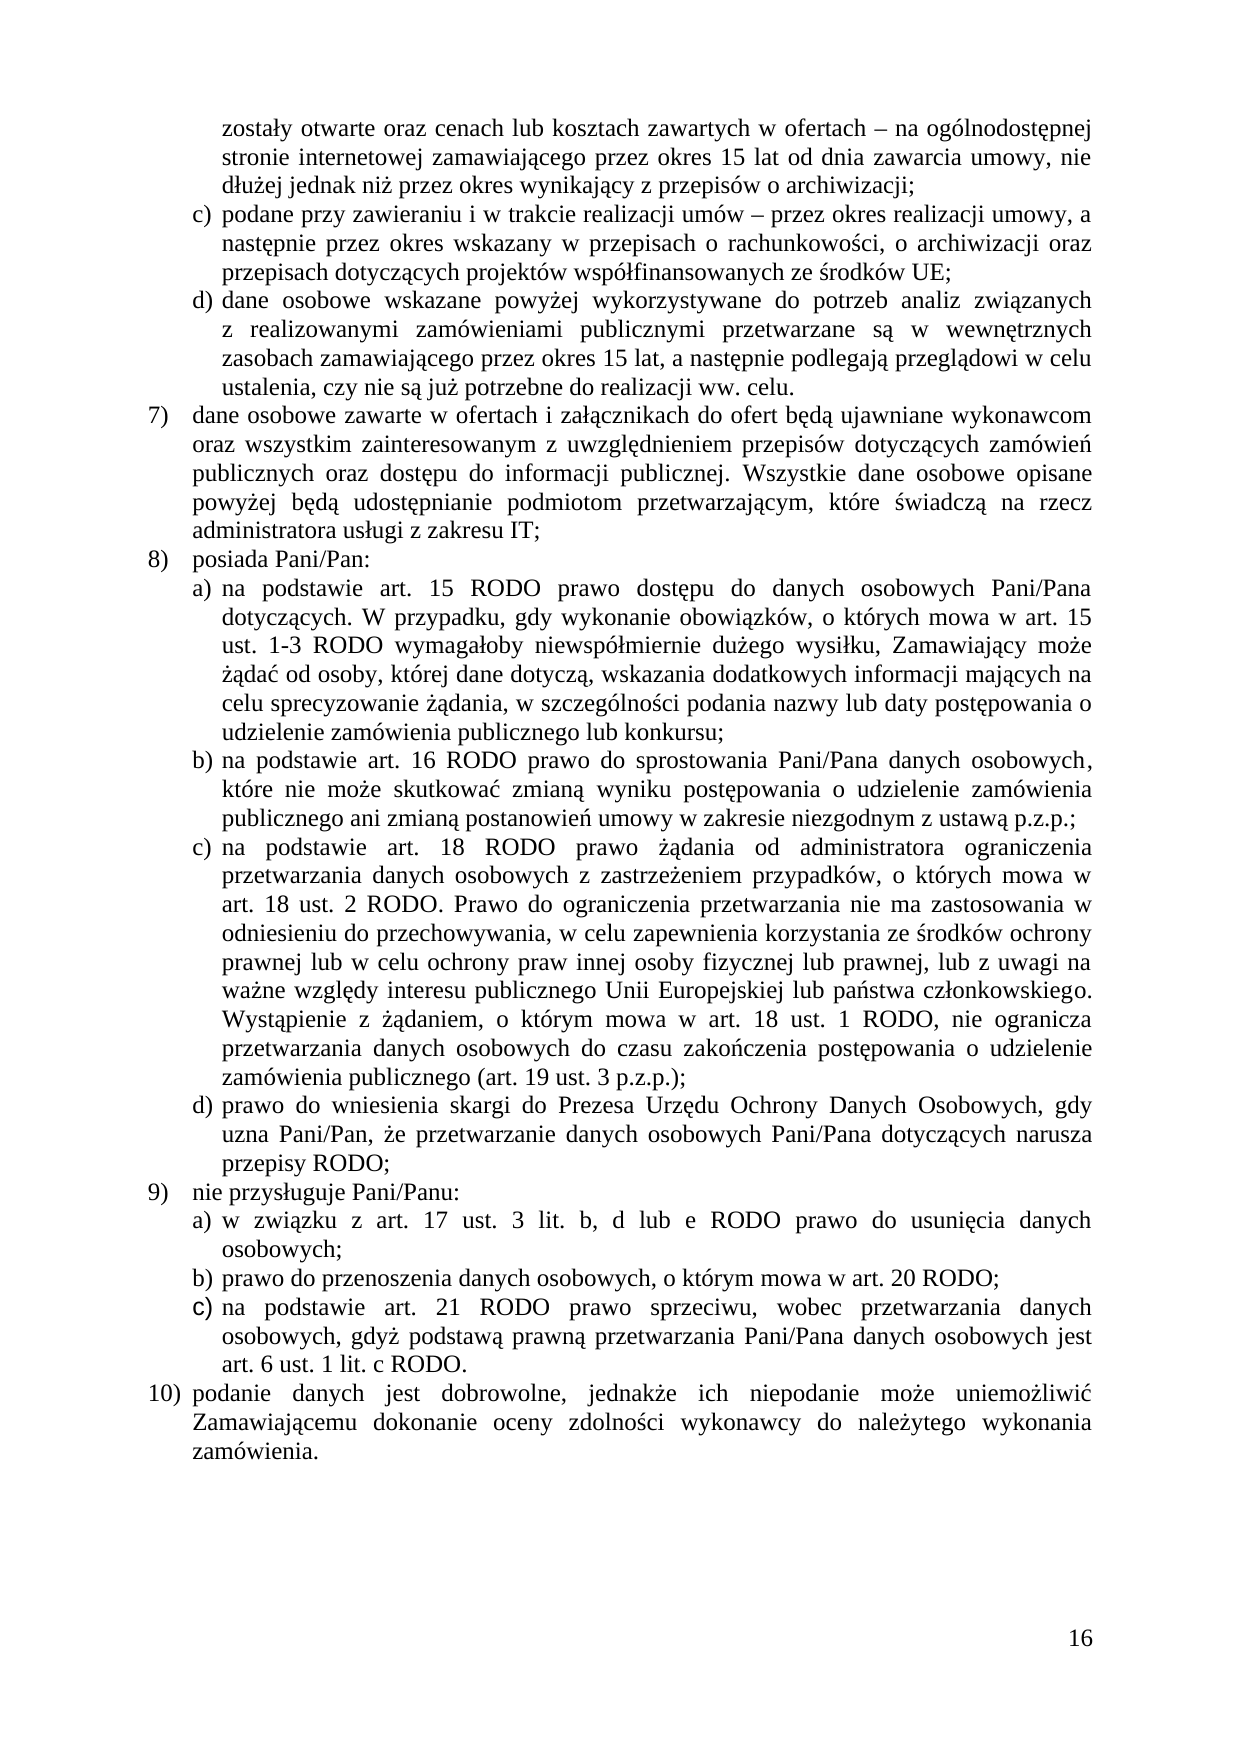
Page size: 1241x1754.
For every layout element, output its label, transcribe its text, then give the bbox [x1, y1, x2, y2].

list dane osobowe wskazane powyżej wykorzystywane do potrzeb analiz związanych z realizowanymi zamówieniami publicznymi przetwarzane są w wewnętrznych zasobach zamawiającego przez okres 15 lat, a następnie podlegają przeglądowi w celu ustalenia, czy nie są już potrzebne do realizacji ww. celu. [192, 286, 1093, 401]
list prawo do wniesienia skargi do Prezesa Urzędu Ochrony Danych Osobowych, gdy uzna Pani/Pan, że przetwarzanie danych osobowych Pani/Pana dotyczących narusza przepisy RODO; [192, 1091, 1093, 1177]
list na podstawie art. 21 RODO prawo sprzeciwu, wobec przetwarzania danych osobowych, gdyż podstawą prawną przetwarzania Pani/Pana danych osobowych jest art. 6 ust. 1 lit. c RODO. [192, 1292, 1093, 1378]
list podane przy zawieraniu i w trakcie realizacji umów – przez okres realizacji umowy, a następnie przez okres wskazany w przepisach o rachunkowości, o archiwizacji oraz przepisach dotyczących projektów współfinansowanych ze środków UE; [192, 199, 1093, 286]
list w związku z art. 17 ust. 3 lit. b, d lub e RODO prawo do usunięcia danych osobowych; [192, 1206, 1093, 1263]
list na podstawie art. 15 RODO prawo dostępu do danych osobowych Pani/Pana dotyczących. W przypadku, gdy wykonanie obowiązków, o których mowa w art. 15 ust. 1-3 RODO wymagałoby niewspółmiernie dużego wysiłku, Zamawiający może żądać od osoby, której dane dotyczą, wskazania dodatkowych informacji mających na celu sprecyzowanie żądania, w szczególności podania nazwy lub daty postępowania o udzielenie zamówienia publicznego lub konkursu; [192, 573, 1093, 746]
list nie przysługuje Pani/Panu: [148, 1177, 1093, 1206]
list prawo do przenoszenia danych osobowych, o którym mowa w art. 20 RODO; [192, 1263, 1093, 1292]
list podanie danych jest dobrowolne, jednakże ich niepodanie może uniemożliwić Zamawiającemu dokonanie oceny zdolności wykonawcy do należytego wykonania zamówienia. [148, 1378, 1093, 1464]
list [192, 113, 1093, 199]
list posiada Pani/Pan: [148, 544, 1093, 573]
list na podstawie art. 18 RODO prawo żądania od administratora ograniczenia przetwarzania danych osobowych z zastrzeżeniem przypadków, o których mowa w art. 18 ust. 2 RODO. Prawo do ograniczenia przetwarzania nie ma zastosowania w odniesieniu do przechowywania, w celu zapewnienia korzystania ze środków ochrony prawnej lub w celu ochrony praw innej osoby fizycznej lub prawnej, lub z uwagi na ważne względy interesu publicznego Unii Europejskiej lub państwa członkowskiego. Wystąpienie z żądaniem, o którym mowa w art. 18 ust. 1 RODO, nie ogranicza przetwarzania danych osobowych do czasu zakończenia postępowania o udzielenie zamówienia publicznego (art. 19 ust. 3 p.z.p.); [192, 832, 1093, 1091]
list dane osobowe zawarte w ofertach i załącznikach do ofert będą ujawniane wykonawcom oraz wszystkim zainteresowanym z uwzględnieniem przepisów dotyczących zamówień publicznych oraz dostępu do informacji publicznej. Wszystkie dane osobowe opisane powyżej będą udostępnianie podmiotom przetwarzającym, które świadczą na rzecz administratora usługi z zakresu IT; [148, 401, 1093, 544]
list na podstawie art. 16 RODO prawo do sprostowania Pani/Pana danych osobowych, które nie może skutkować zmianą wyniku postępowania o udzielenie zamówienia publicznego ani zmianą postanowień umowy w zakresie niezgodnym z ustawą p.z.p.; [192, 746, 1093, 832]
